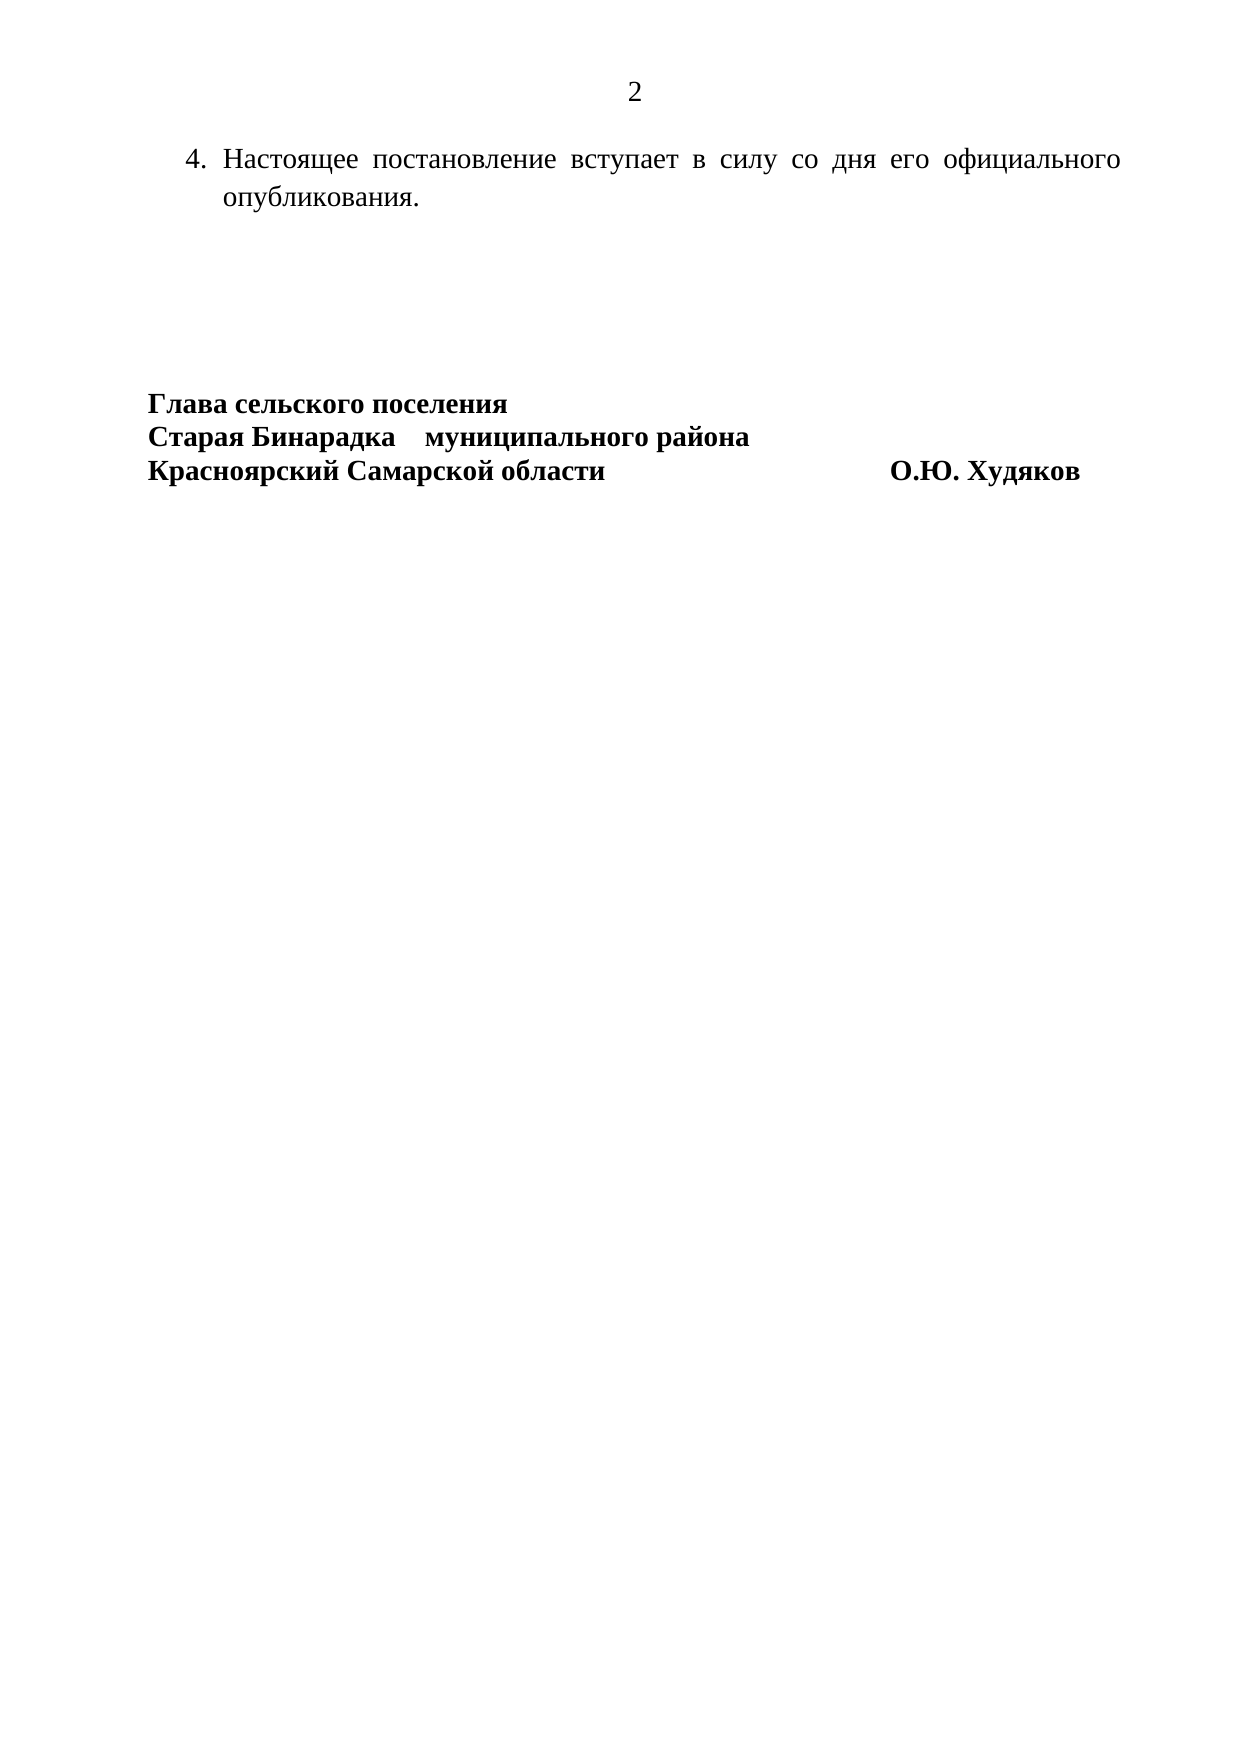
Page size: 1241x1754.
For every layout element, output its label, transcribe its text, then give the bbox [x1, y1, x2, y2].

list Настоящее постановление вступает в силу со дня его официального опубликования. [185, 141, 1122, 213]
text Глава сельского поселения [148, 386, 1122, 419]
text Старая Бинарадка муниципального района [148, 419, 1122, 453]
text Красноярский Самарской области О.Ю. Худяков [148, 453, 1122, 486]
